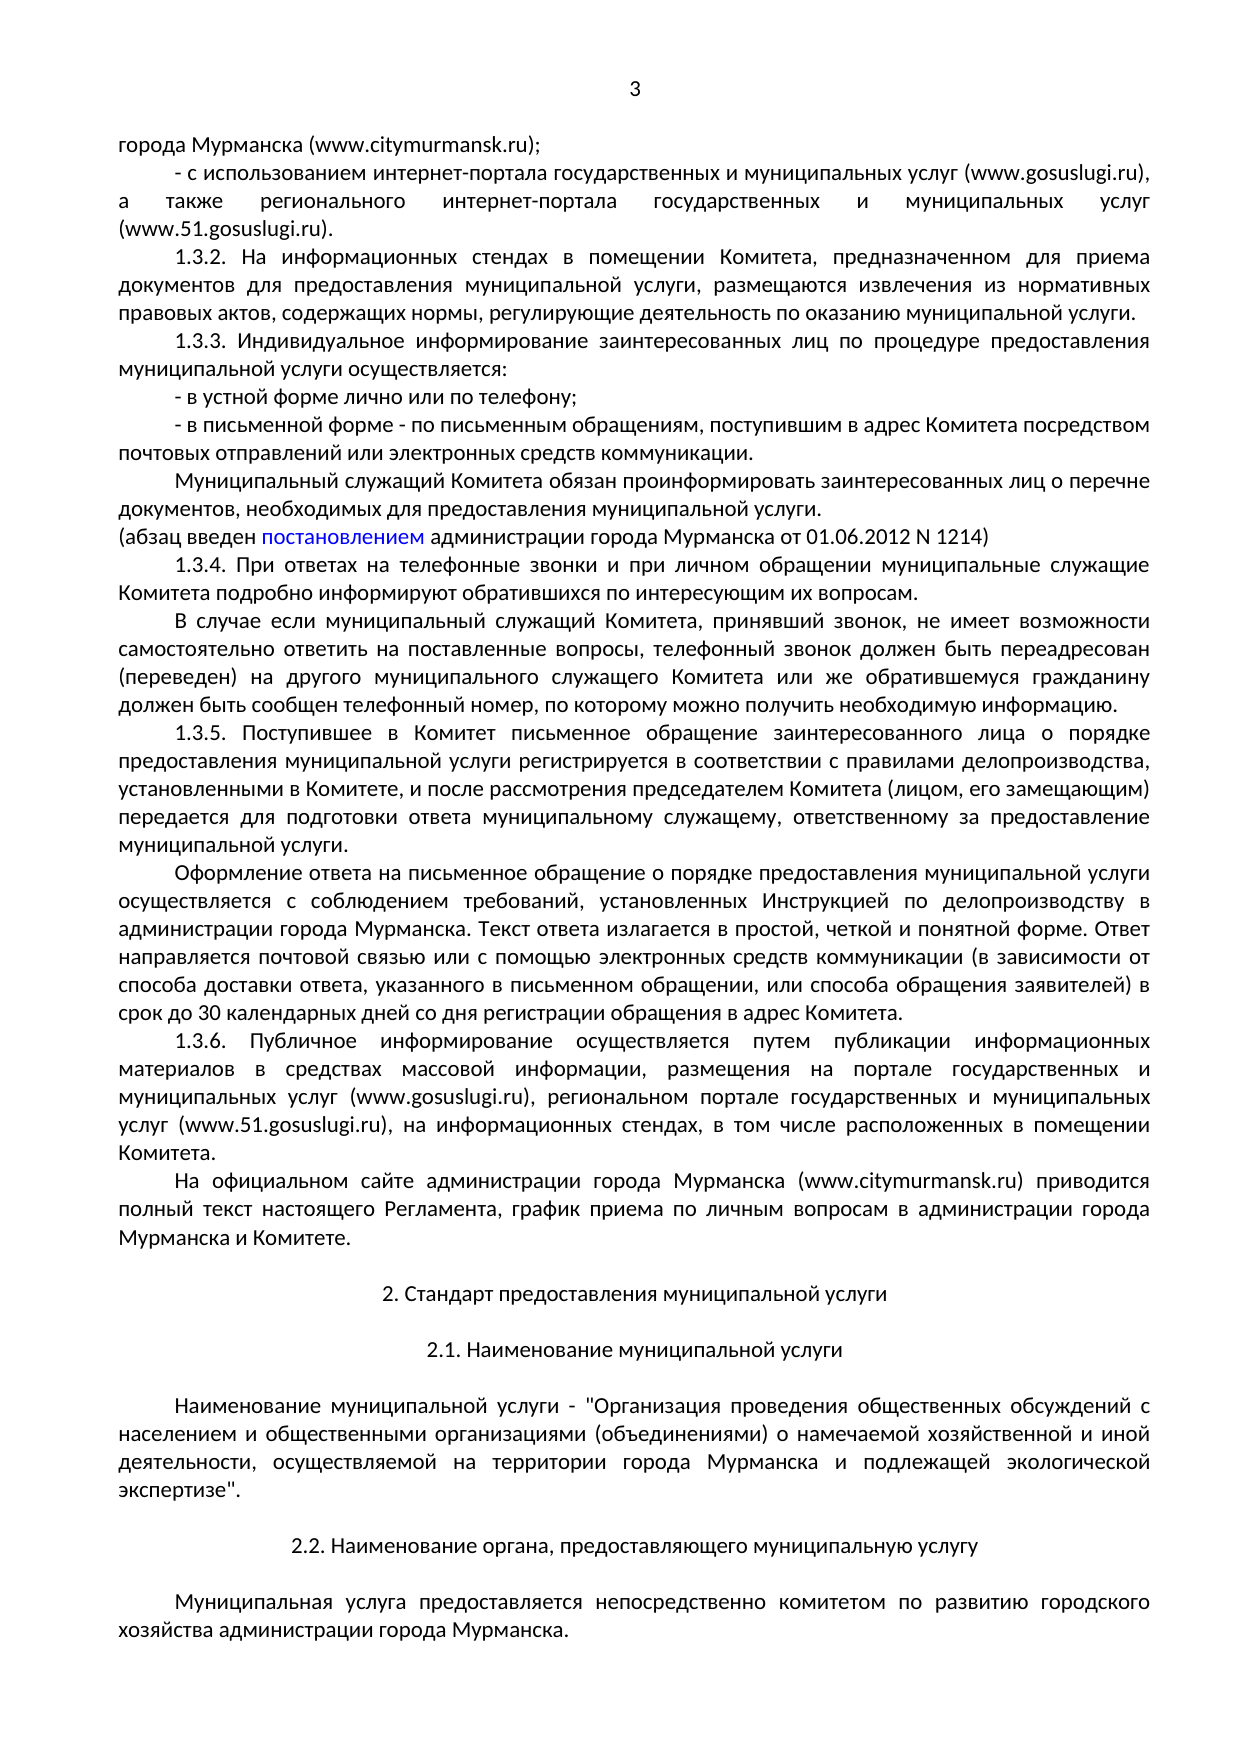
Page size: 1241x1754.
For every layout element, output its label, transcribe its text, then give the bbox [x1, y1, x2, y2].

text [118, 130, 1152, 158]
text 2.1. Наименование муниципальной услуги [118, 1335, 1152, 1363]
text 1.3.6. Публичное информирование осуществляется путем публикации информационных материалов в средствах массовой информации, размещения на портале государственных и муниципальных услуг (www.gosuslugi.ru), региональном портале государственных и муниципальных услуг (www.51.gosuslugi.ru), на информационных стендах, в том числе расположенных в помещении Комитета. [118, 1026, 1152, 1167]
text На официальном сайте администрации города Мурманска (www.citymurmansk.ru) приводится полный текст настоящего Регламента, график приема по личным вопросам в администрации города Мурманска и Комитете. [118, 1167, 1152, 1251]
text (абзац введен постановлением администрации города Мурманска от 01.06.2012 N 1214) [118, 522, 1152, 550]
text 2. Стандарт предоставления муниципальной услуги [118, 1279, 1152, 1307]
text 1.3.2. На информационных стендах в помещении Комитета, предназначенном для приема документов для предоставления муниципальной услуги, размещаются извлечения из нормативных правовых актов, содержащих нормы, регулирующие деятельность по оказанию муниципальной услуги. [118, 242, 1152, 326]
text Наименование муниципальной услуги - "Организация проведения общественных обсуждений с населением и общественными организациями (объединениями) о намечаемой хозяйственной и иной деятельности, осуществляемой на территории города Мурманска и подлежащей экологической экспертизе". [118, 1391, 1152, 1503]
text Муниципальная услуга предоставляется непосредственно комитетом по развитию городского хозяйства администрации города Мурманска. [118, 1587, 1152, 1643]
text - в письменной форме - по письменным обращениям, поступившим в адрес Комитета посредством почтовых отправлений или электронных средств коммуникации. [118, 410, 1152, 466]
text В случае если муниципальный служащий Комитета, принявший звонок, не имеет возможности самостоятельно ответить на поставленные вопросы, телефонный звонок должен быть переадресован (переведен) на другого муниципального служащего Комитета или же обратившемуся гражданину должен быть сообщен телефонный номер, по которому можно получить необходимую информацию. [118, 606, 1152, 718]
text Оформление ответа на письменное обращение о порядке предоставления муниципальной услуги осуществляется с соблюдением требований, установленных Инструкцией по делопроизводству в администрации города Мурманска. Текст ответа излагается в простой, четкой и понятной форме. Ответ направляется почтовой связью или с помощью электронных средств коммуникации (в зависимости от способа доставки ответа, указанного в письменном обращении, или способа обращения заявителей) в срок до 30 календарных дней со дня регистрации обращения в адрес Комитета. [118, 858, 1152, 1026]
text - в устной форме лично или по телефону; [118, 382, 1152, 410]
text 2.2. Наименование органа, предоставляющего муниципальную услугу [118, 1531, 1152, 1559]
text 1.3.3. Индивидуальное информирование заинтересованных лиц по процедуре предоставления муниципальной услуги осуществляется: [118, 326, 1152, 382]
text 1.3.5. Поступившее в Комитет письменное обращение заинтересованного лица о порядке предоставления муниципальной услуги регистрируется в соответствии с правилами делопроизводства, установленными в Комитете, и после рассмотрения председателем Комитета (лицом, его замещающим) передается для подготовки ответа муниципальному служащему, ответственному за предоставление муниципальной услуги. [118, 718, 1152, 858]
text 1.3.4. При ответах на телефонные звонки и при личном обращении муниципальные служащие Комитета подробно информируют обратившихся по интересующим их вопросам. [118, 550, 1152, 606]
text Муниципальный служащий Комитета обязан проинформировать заинтересованных лиц о перечне документов, необходимых для предоставления муниципальной услуги. [118, 466, 1152, 522]
text - с использованием интернет-портала государственных и муниципальных услуг (www.gosuslugi.ru), а также регионального интернет-портала государственных и муниципальных услуг (www.51.gosuslugi.ru). [118, 158, 1152, 242]
